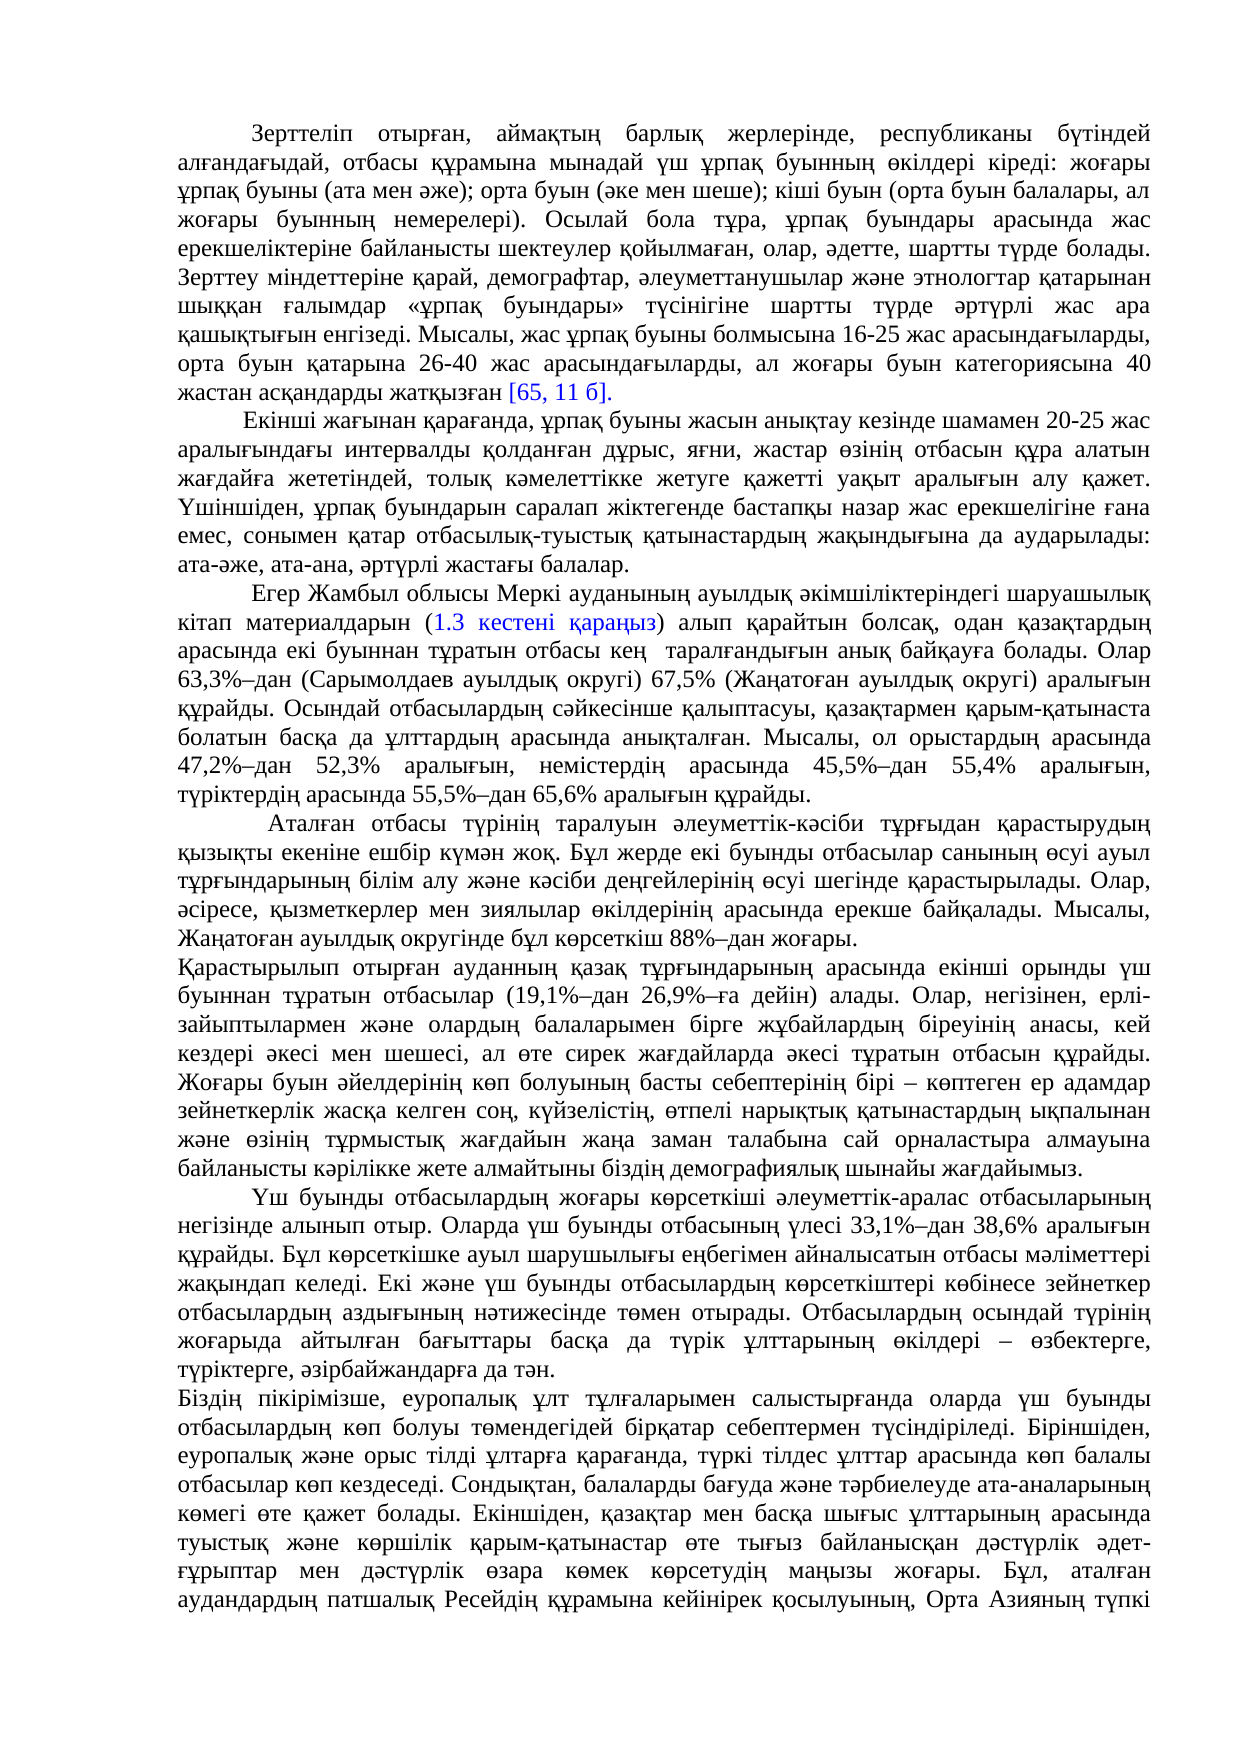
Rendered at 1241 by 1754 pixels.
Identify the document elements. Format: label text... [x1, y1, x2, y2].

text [177, 1383, 1152, 1613]
text Аталған отбасы түрінің таралуын әлеуметтік-кәсіби тұрғыдан қарастырудың қызықты екеніне ешбір күмән жоқ. Бұл жерде екі буынды отбасылар санының өсуі ауыл тұрғындарының білім алу және кәсіби деңгейлерінің өсуі шегінде қарастырылады. Олар, әсіресе, қызметкерлер мен зиялылар өкілдерінің арасында ерекше байқалады. Мысалы, Жаңатоған ауылдық округінде бұл көрсеткіш 88%–дан жоғары. [177, 808, 1152, 952]
text Қарастырылып отырған ауданның қазақ тұрғындарының арасында екінші орынды үш буыннан тұратын отбасылар (19,1%–дан 26,9%–ға дейін) алады. Олар, негізінен, ерлі-зайыптылармен және олардың балаларымен бірге жұбайлардың біреуінің анасы, кей кездері әкесі мен шешесі, ал өте сирек жағдайларда әкесі тұратын отбасын құрайды. Жоғары буын әйелдерінің көп болуының басты себептерінің бірі – көптеген ер адамдар зейнеткерлік жасқа келген соң, күйзелістің, өтпелі нарықтық қатынастардың ықпалынан және өзінің тұрмыстық жағдайын жаңа заман талабына сай орналастыра алмауына байланысты кәрілікке жете алмайтыны біздің демографиялық шынайы жағдайымыз. [177, 952, 1152, 1182]
text Егер Жамбыл облысы Меркі ауданының ауылдық әкімшіліктеріндегі шаруашылық кітап материалдарын (1.3 кестені қараңыз) алып қарайтын болсақ, одан қазақтардың арасында екі буыннан тұратын отбасы кең таралғандығын анық байқауға болады. Олар 63,3%–дан (Сарымолдаев ауылдық округі) 67,5% (Жаңатоған ауылдық округі) аралығын құрайды. Осындай отбасылардың сәйкесінше қалыптасуы, қазақтармен қарым-қатынаста болатын басқа да ұлттардың арасында анықталған. Мысалы, ол орыстардың арасында 47,2%–дан 52,3% аралығын, немістердің арасында 45,5%–дан 55,4% аралығын, түріктердің арасында 55,5%–дан 65,6% аралығын құрайды. [177, 578, 1152, 808]
text Екінші жағынан қарағанда, ұрпақ буыны жасын анықтау кезінде шамамен 20-25 жас аралығындағы интервалды қолданған дұрыс, яғни, жастар өзінің отбасын құра алатын жағдайға жететіндей, толық кәмелеттікке жетуге қажетті уақыт аралығын алу қажет. Үшіншіден, ұрпақ буындарын саралап жіктегенде бастапқы назар жас ерекшелігіне ғана емес, сонымен қатар отбасылық-туыстық қатынастардың жақындығына да аударылады: ата-әже, ата-ана, әртүрлі жастағы балалар. [177, 406, 1152, 578]
text Үш буынды отбасылардың жоғары көрсеткіші әлеуметтік-аралас отбасыларының негізінде алынып отыр. Оларда үш буынды отбасының үлесі 33,1%–дан 38,6% аралығын құрайды. Бұл көрсеткішке ауыл шарушылығы еңбегімен айналысатын отбасы мәліметтері жақындап келеді. Екі және үш буынды отбасылардың көрсеткіштері көбінесе зейнеткер отбасылардың аздығының нәтижесінде төмен отырады. Отбасылардың осындай түрінің жоғарыда айтылған бағыттары басқа да түрік ұлттарының өкілдері – өзбектерге, түріктерге, әзірбайжандарға да тән. [177, 1182, 1152, 1383]
text Зерттеліп отырған, аймақтың барлық жерлерінде, республиканы бүтіндей алғандағыдай, отбасы құрамына мынадай үш ұрпақ буынның өкілдері кіреді: жоғары ұрпақ буыны (ата мен әже); орта буын (әке мен шеше); кіші буын (орта буын балалары, ал жоғары буынның немерелері). Осылай бола тұра, ұрпақ буындары арасында жас ерекшеліктеріне байланысты шектеулер қойылмаған, олар, әдетте, шартты түрде болады. Зерттеу міндеттеріне қарай, демографтар, әлеуметтанушылар және этнологтар қатарынан шыққан ғалымдар «ұрпақ буындары» түсінігіне шартты түрде әртүрлі жас ара қашықтығын енгізеді. Мысалы, жас ұрпақ буыны болмысына 16-25 жас арасындағыларды, орта буын қатарына 26-40 жас арасындағыларды, ал жоғары буын категориясына 40 жастан асқандарды жатқызған [65, 11 б]. [177, 118, 1152, 406]
